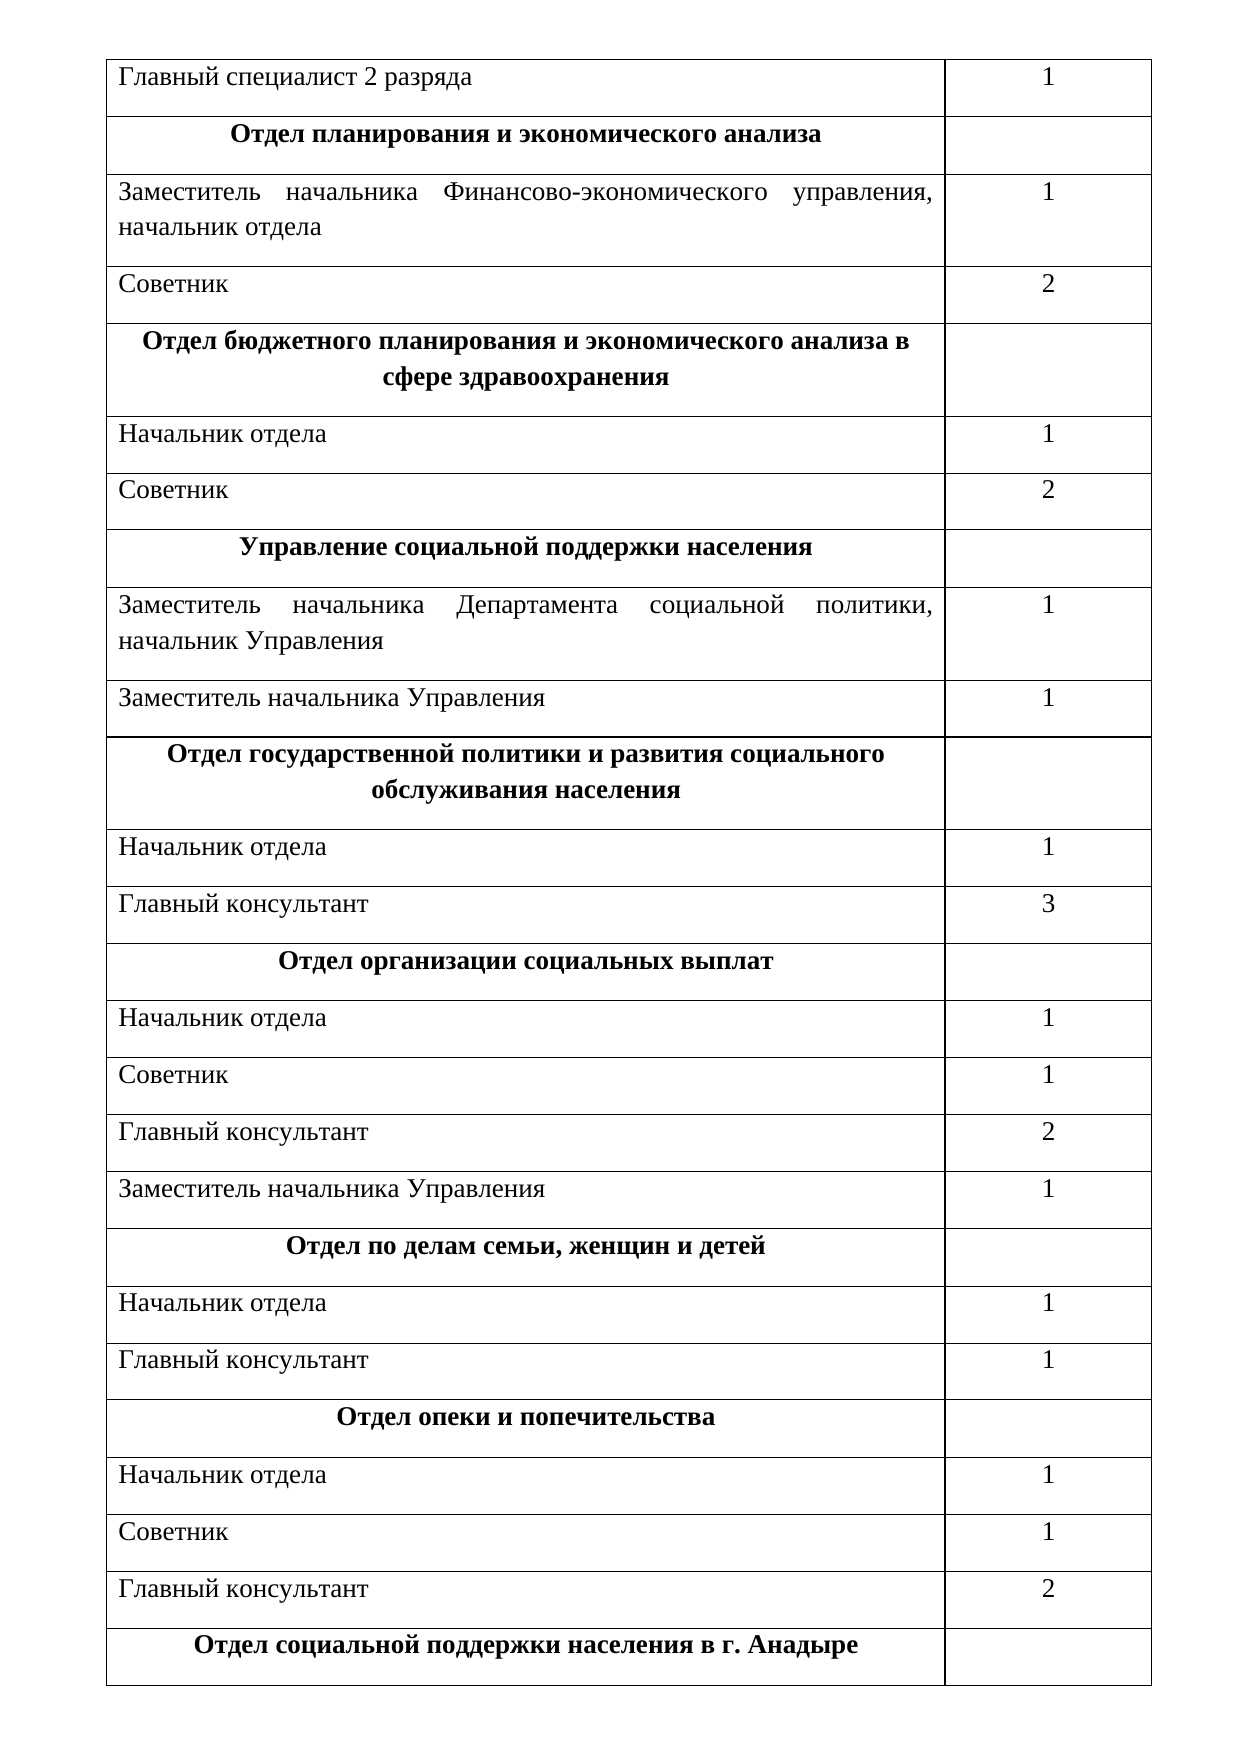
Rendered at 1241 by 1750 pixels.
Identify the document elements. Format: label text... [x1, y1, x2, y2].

table_cell 1 [946, 588, 1151, 679]
table_cell Начальник отдела [107, 1287, 944, 1342]
table_cell Начальник отдела [107, 1001, 944, 1057]
table_cell [946, 1629, 1151, 1685]
table_cell 2 [946, 1115, 1151, 1171]
table_cell 1 [946, 1001, 1151, 1057]
table_cell 1 [946, 1172, 1151, 1228]
table_cell [946, 324, 1151, 416]
table_cell Главный консультант [107, 1115, 944, 1171]
table_cell 1 [946, 1344, 1151, 1399]
table_cell [946, 530, 1151, 587]
table_cell Главный консультант [107, 1572, 944, 1627]
table_cell Отдел опеки и попечительства [107, 1400, 944, 1457]
table_cell 1 [946, 417, 1151, 472]
table_cell [946, 738, 1151, 829]
table_cell Главный консультант [107, 1344, 944, 1399]
table_cell Начальник отдела [107, 1458, 944, 1514]
table_cell Заместитель начальника Финансово-экономического управления, начальник отдела [107, 175, 944, 266]
table_cell Отдел государственной политики и развития социального обслуживания населения [107, 738, 944, 829]
table_cell 1 [946, 60, 1151, 116]
table_cell Главный специалист 2 разряда [107, 60, 944, 116]
table_cell [946, 1400, 1151, 1457]
table_cell 1 [946, 830, 1151, 886]
table_cell Отдел планирования и экономического анализа [107, 117, 944, 173]
table_cell 2 [946, 474, 1151, 529]
table_cell Управление социальной поддержки населения [107, 530, 944, 587]
table_cell 1 [946, 1287, 1151, 1342]
table_cell 1 [946, 1458, 1151, 1514]
table_cell Советник [107, 267, 944, 323]
table_cell Начальник отдела [107, 417, 944, 472]
table_cell Советник [107, 1515, 944, 1571]
table_cell [946, 117, 1151, 173]
table_cell 1 [946, 681, 1151, 736]
table_cell 3 [946, 887, 1151, 943]
table_cell Отдел по делам семьи, женщин и детей [107, 1229, 944, 1286]
table_cell Отдел социальной поддержки населения в г. Анадыре [107, 1629, 944, 1685]
table_cell Начальник отдела [107, 830, 944, 886]
table_cell 1 [946, 1515, 1151, 1571]
table_cell 1 [946, 1058, 1151, 1114]
table_cell Советник [107, 1058, 944, 1114]
table_cell Советник [107, 474, 944, 529]
table_cell Заместитель начальника Управления [107, 1172, 944, 1228]
table_cell Заместитель начальника Управления [107, 681, 944, 736]
table_cell 1 [946, 175, 1151, 266]
table_cell 2 [946, 267, 1151, 323]
table_cell Отдел организации социальных выплат [107, 944, 944, 1000]
table_cell 2 [946, 1572, 1151, 1627]
table_cell Заместитель начальника Департамента социальной политики, начальник Управления [107, 588, 944, 679]
table_cell Главный консультант [107, 887, 944, 943]
table_cell [946, 944, 1151, 1000]
table_cell [946, 1229, 1151, 1286]
table_cell Отдел бюджетного планирования и экономического анализа в сфере здравоохранения [107, 324, 944, 416]
